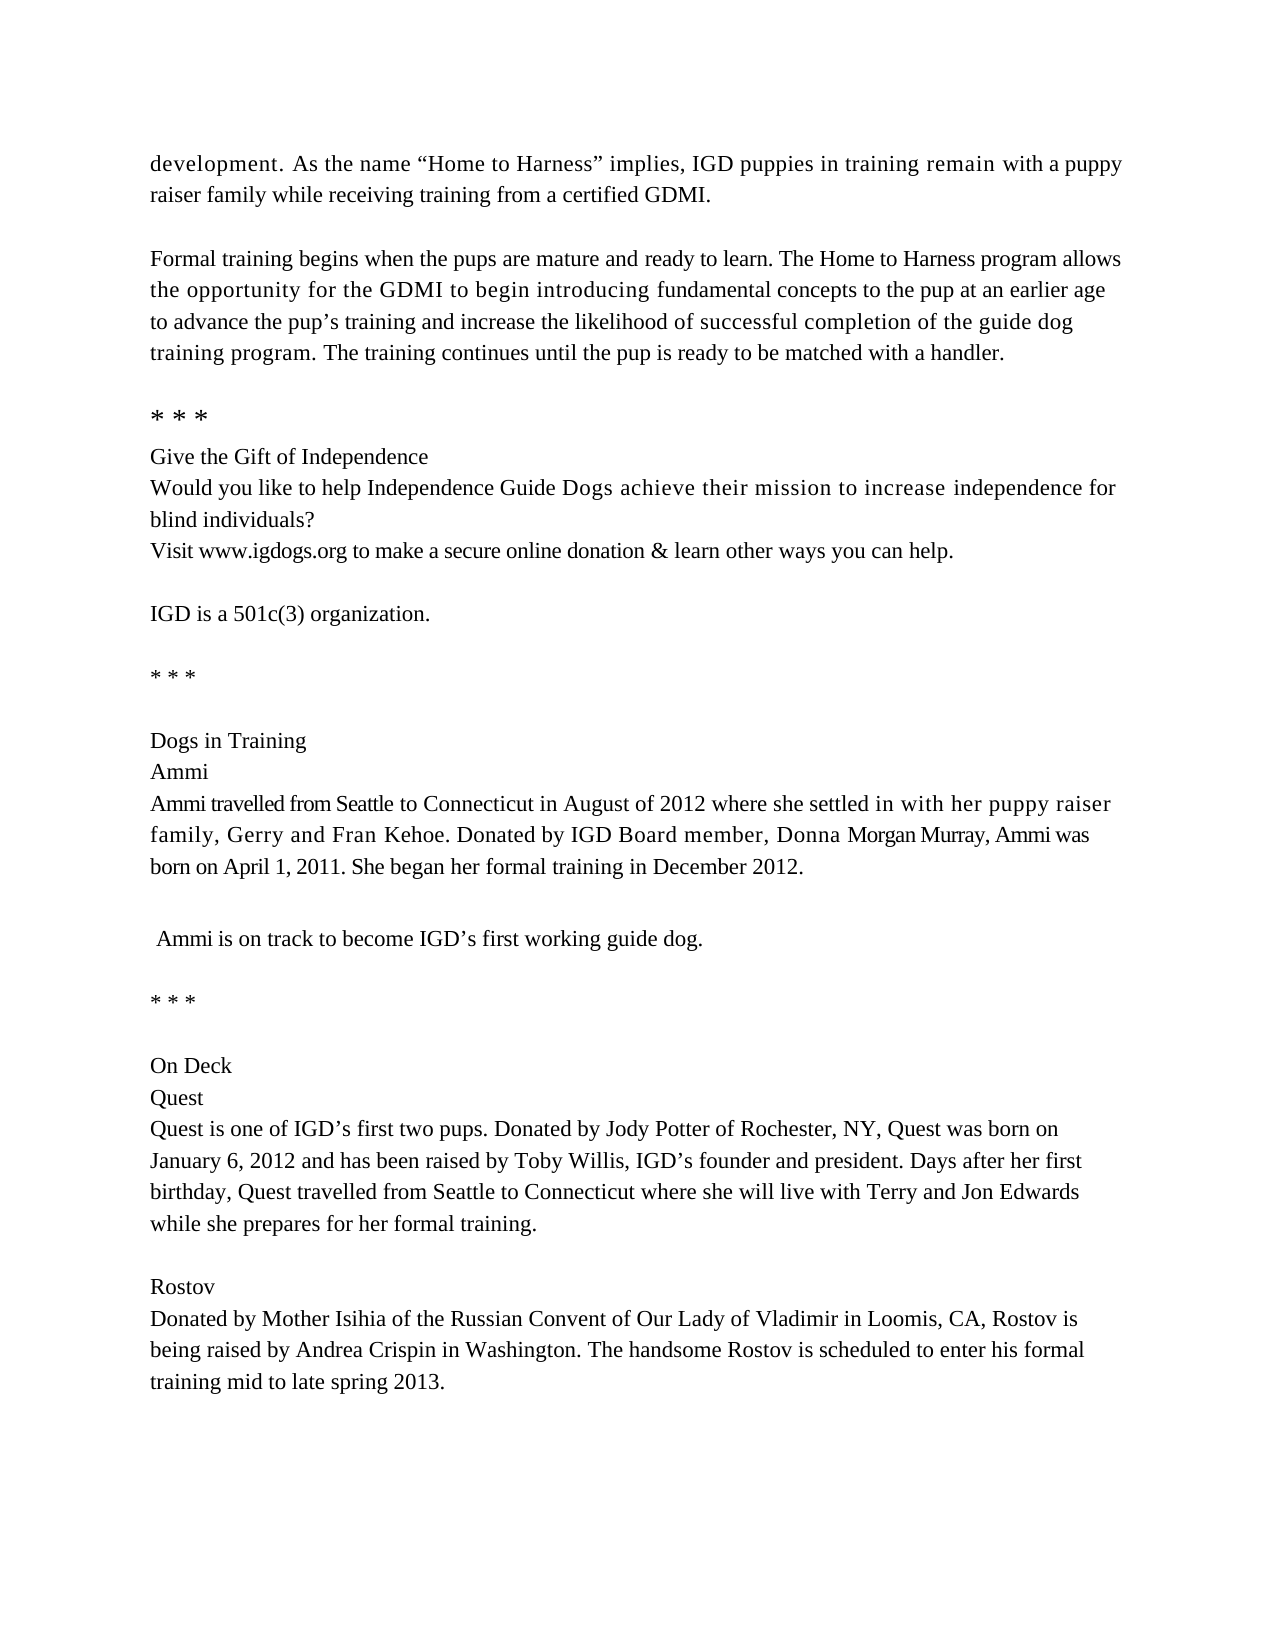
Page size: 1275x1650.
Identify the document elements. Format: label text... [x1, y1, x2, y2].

text Donated by Mother Isihia of the Russian Convent of Our Lady of Vladimir in Loomis, CA, Rostov is being raised by Andrea Crispin in Washington. The handsome Rostov is scheduled to enter his formal training mid to late spring 2013. [150, 1305, 1125, 1394]
text Formal training begins when the pups are mature and ready to learn. The Home to Harness program allows the opportunity for the GDMI to begin introducing fundamental concepts to the pup at an earlier age to advance the pup’s training and increase the likelihood of successful completion of the guide dog training program. The training continues until the pup is ready to be matched with a handler. [150, 245, 1125, 366]
text On Deck [150, 1052, 1125, 1078]
text * * * [150, 664, 1125, 690]
text * * * [150, 989, 1125, 1015]
text Dogs in Training [150, 727, 1125, 753]
text Rostov [150, 1273, 1125, 1299]
text Give the Gift of Independence [150, 443, 1125, 469]
text Would you like to help Independence Guide Dogs achieve their mission to increase independence for blind individuals? [150, 474, 1125, 532]
text born on April 1, 2011. She began her formal training in December 2012. [150, 853, 1125, 879]
text IGD is a 501c(3) organization. [150, 601, 1125, 627]
text Ammi travelled from Seattle to Connecticut in August of 2012 where she settled in with her puppy raiser family, Gerry and Fran Kehoe. Donated by IGD Board member, Donna Morgan Murray, Ammi was [150, 790, 1125, 848]
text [150, 150, 1125, 208]
text Quest is one of IGD’s first two pups. Donated by Jody Potter of Rochester, NY, Quest was born on January 6, 2012 and has been raised by Toby Willis, IGD’s founder and president. Days after her first birthday, Quest travelled from Seattle to Connecticut where she will live with Terry and Jon Edwards while she prepares for her formal training. [150, 1115, 1125, 1236]
text * * * [150, 402, 1125, 436]
text Visit www.igdogs.org to make a secure online donation & learn other ways you can help. [150, 537, 1125, 564]
text Quest [150, 1084, 1125, 1110]
text Ammi is on track to become IGD’s first working guide dog. [150, 925, 1125, 952]
text Ammi [150, 758, 1125, 785]
